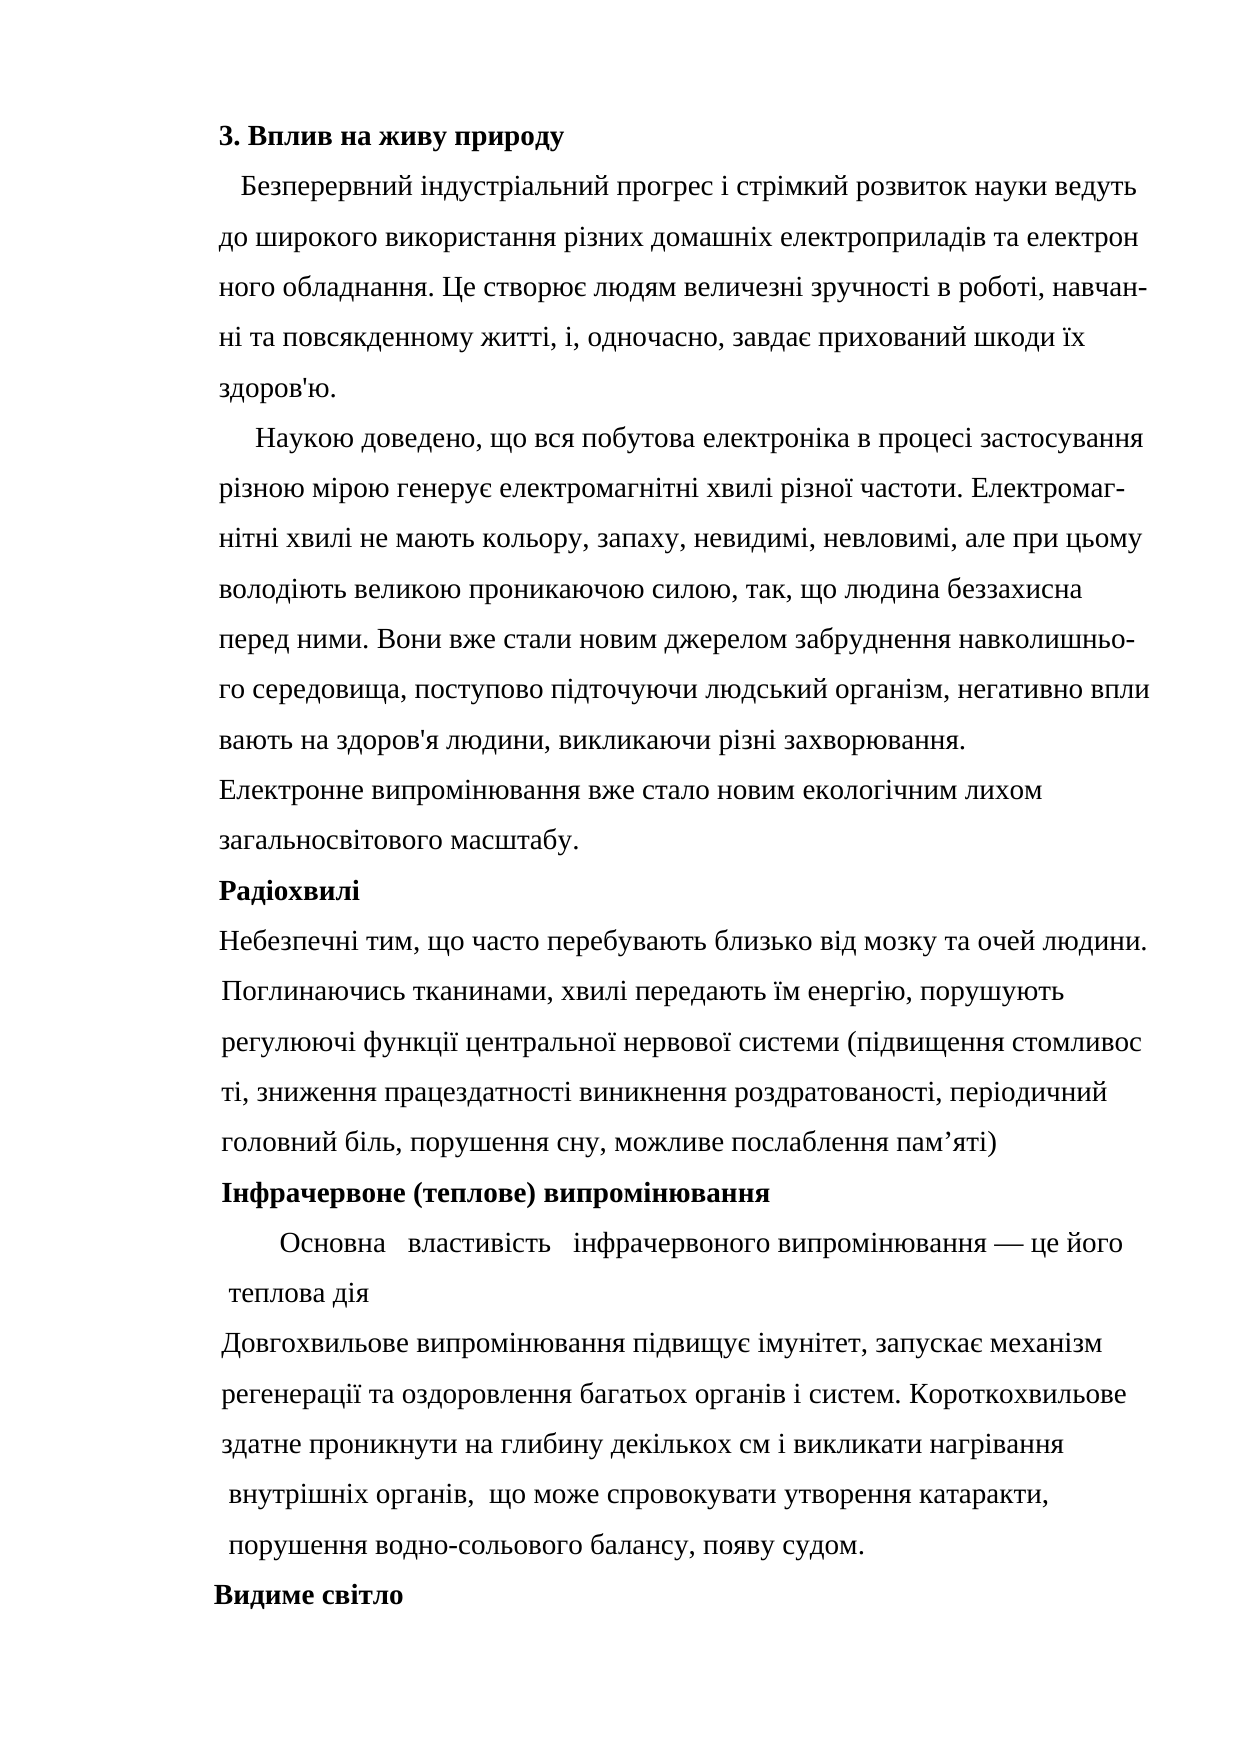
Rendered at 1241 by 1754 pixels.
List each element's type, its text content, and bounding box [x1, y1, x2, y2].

text загальносвітового масштабу. [177, 822, 1152, 856]
text Електронне випромінювання вже стало новим екологічним лихом [177, 772, 1152, 806]
text Безперервний індустріальний прогрес і стрімкий розвиток науки ведуть [177, 168, 1152, 202]
text вають на здоров'я людини, викликаючи різні захворювання. [177, 722, 1152, 755]
text Інфрачервоне (теплове) випромінювання [177, 1175, 1152, 1208]
text порушення водно-сольового балансу, появу судом. [177, 1527, 1152, 1560]
text ні та повсякденному житті, і, одночасно, завдає прихований шкоди їх [177, 319, 1152, 353]
text Наукою доведено, що вся побутова електроніка в процесі застосування [177, 420, 1152, 453]
text Видиме світло [177, 1577, 1152, 1611]
text нітні хвилі не мають кольору, запаху, невидимі, невловимі, але при цьому [177, 521, 1152, 554]
text 3. Вплив на живу природу [177, 118, 1152, 152]
text ного обладнання. Це створює людям величезні зручності в роботі, навчан- [177, 269, 1152, 303]
text ті, зниження працездатності виникнення роздратованості, періодичний [177, 1074, 1152, 1108]
text го середовища, поступово підточуючи людський організм, негативно впли [177, 672, 1152, 705]
text здоров'ю. [177, 370, 1152, 403]
text регулюючі функції центральної нервової системи (підвищення стомливос [177, 1024, 1152, 1057]
text до широкого використання різних домашніх електроприладів та електрон [177, 219, 1152, 252]
text володіють великою проникаючою силою, так, що людина беззахисна [177, 571, 1152, 604]
text регенерації та оздоровлення багатьох органів і систем. Короткохвильове [177, 1376, 1152, 1409]
text Радіохвилі [177, 873, 1152, 906]
text перед ними. Вони вже стали новим джерелом забруднення навколишньо- [177, 621, 1152, 655]
text різною мірою генерує електромагнітні хвилі різної частоти. Електромаг- [177, 470, 1152, 504]
text Небезпечні тим, що часто перебувають близько від мозку та очей людини. [177, 923, 1152, 957]
text теплова дія [177, 1275, 1152, 1309]
text головний біль, порушення сну, можливе послаблення пам’яті) [177, 1124, 1152, 1158]
text здатне проникнути на глибину декількох см і викликати нагрівання [177, 1426, 1152, 1460]
text Довгохвильове випромінювання підвищує імунітет, запускає механізм [177, 1326, 1152, 1359]
text Основна властивість інфрачервоного випромінювання — це його [177, 1225, 1152, 1258]
text внутрішніх органів, що може спровокувати утворення катаракти, [177, 1477, 1152, 1510]
text Поглинаючись тканинами, хвилі передають їм енергію, порушують [177, 973, 1152, 1007]
